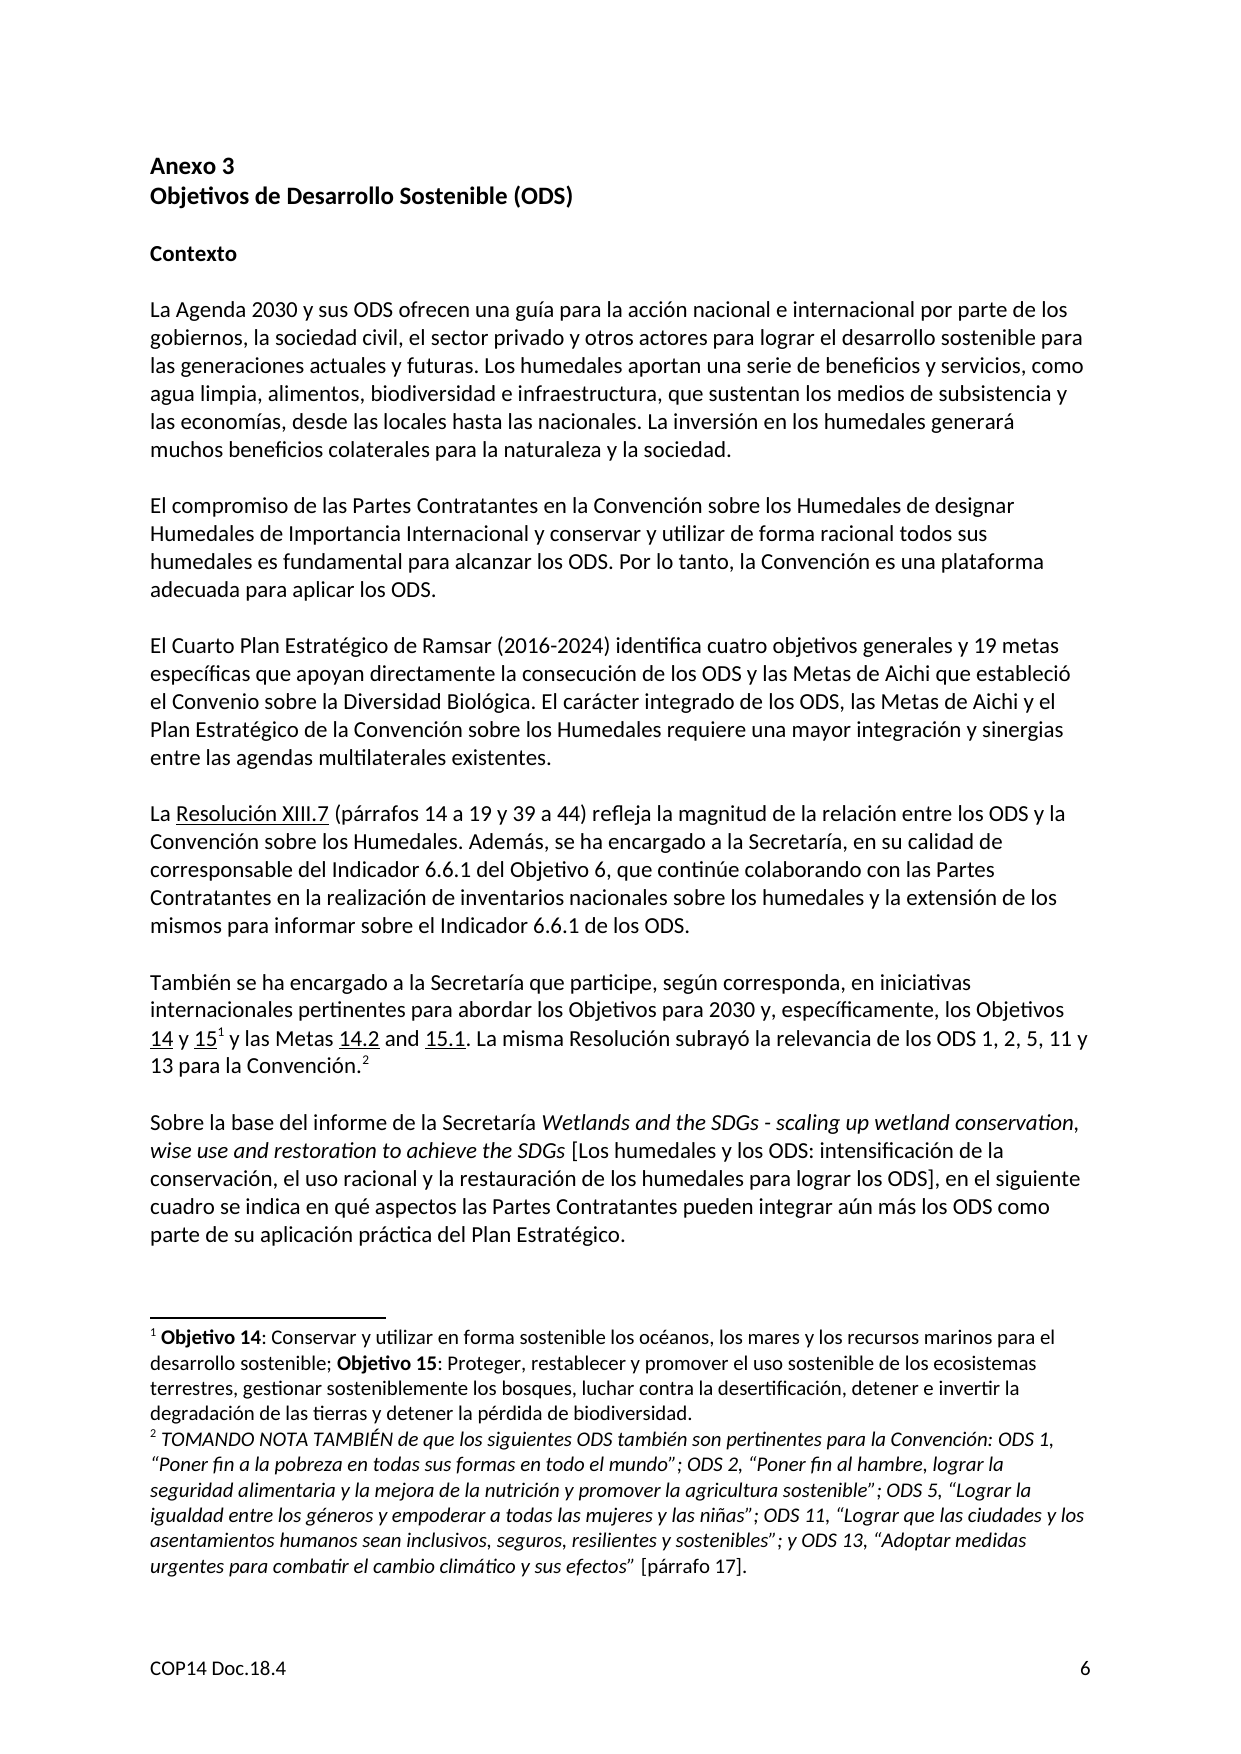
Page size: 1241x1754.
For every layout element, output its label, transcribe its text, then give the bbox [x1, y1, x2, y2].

text La Resolución XIII.7 (párrafos 14 a 19 y 39 a 44) refleja la magnitud de la relación entre los ODS y la Convención sobre los Humedales. Además, se ha encargado a la Secretaría, en su calidad de corresponsable del Indicador 6.6.1 del Objetivo 6, que continúe colaborando con las Partes Contratantes en la realización de inventarios nacionales sobre los humedales y la extensión de los mismos para informar sobre el Indicador 6.6.1 de los ODS. [150, 799, 1090, 939]
text Anexo 3 [150, 150, 1090, 181]
text La Agenda 2030 y sus ODS ofrecen una guía para la acción nacional e internacional por parte de los gobiernos, la sociedad civil, el sector privado y otros actores para lograr el desarrollo sostenible para las generaciones actuales y futuras. Los humedales aportan una serie de beneficios y servicios, como agua limpia, alimentos, biodiversidad e infraestructura, que sustentan los medios de subsistencia y las economías, desde las locales hasta las nacionales. La inversión en los humedales generará muchos beneficios colaterales para la naturaleza y la sociedad. [150, 295, 1090, 463]
text El Cuarto Plan Estratégico de Ramsar (2016-2024) identifica cuatro objetivos generales y 19 metas específicas que apoyan directamente la consecución de los ODS y las Metas de Aichi que estableció el Convenio sobre la Diversidad Biológica. El carácter integrado de los ODS, las Metas de Aichi y el Plan Estratégico de la Convención sobre los Humedales requiere una mayor integración y sinergias entre las agendas multilaterales existentes. [150, 631, 1090, 771]
text Sobre la base del informe de la Secretaría Wetlands and the SDGs - scaling up wetland conservation, wise use and restoration to achieve the SDGs [Los humedales y los ODS: intensificación de la conservación, el uso racional y la restauración de los humedales para lograr los ODS], en el siguiente cuadro se indica en qué aspectos las Partes Contratantes pueden integrar aún más los ODS como parte de su aplicación práctica del Plan Estratégico. [150, 1108, 1090, 1248]
text El compromiso de las Partes Contratantes en la Convención sobre los Humedales de designar Humedales de Importancia Internacional y conservar y utilizar de forma racional todos sus humedales es fundamental para alcanzar los ODS. Por lo tanto, la Convención es una plataforma adecuada para aplicar los ODS. [150, 491, 1090, 603]
text Contexto [150, 239, 1090, 267]
text También se ha encargado a la Secretaría que participe, según corresponda, en iniciativas internacionales pertinentes para abordar los Objetivos para 2030 y, específicamente, los Objetivos 14 y 15 y las Metas 14.2 and 15.1. La misma Resolución subrayó la relevancia de los ODS 1, 2, 5, 11 y 13 para la Convención. [150, 968, 1090, 1080]
text Objetivos de Desarrollo Sostenible (ODS) [150, 181, 1090, 211]
